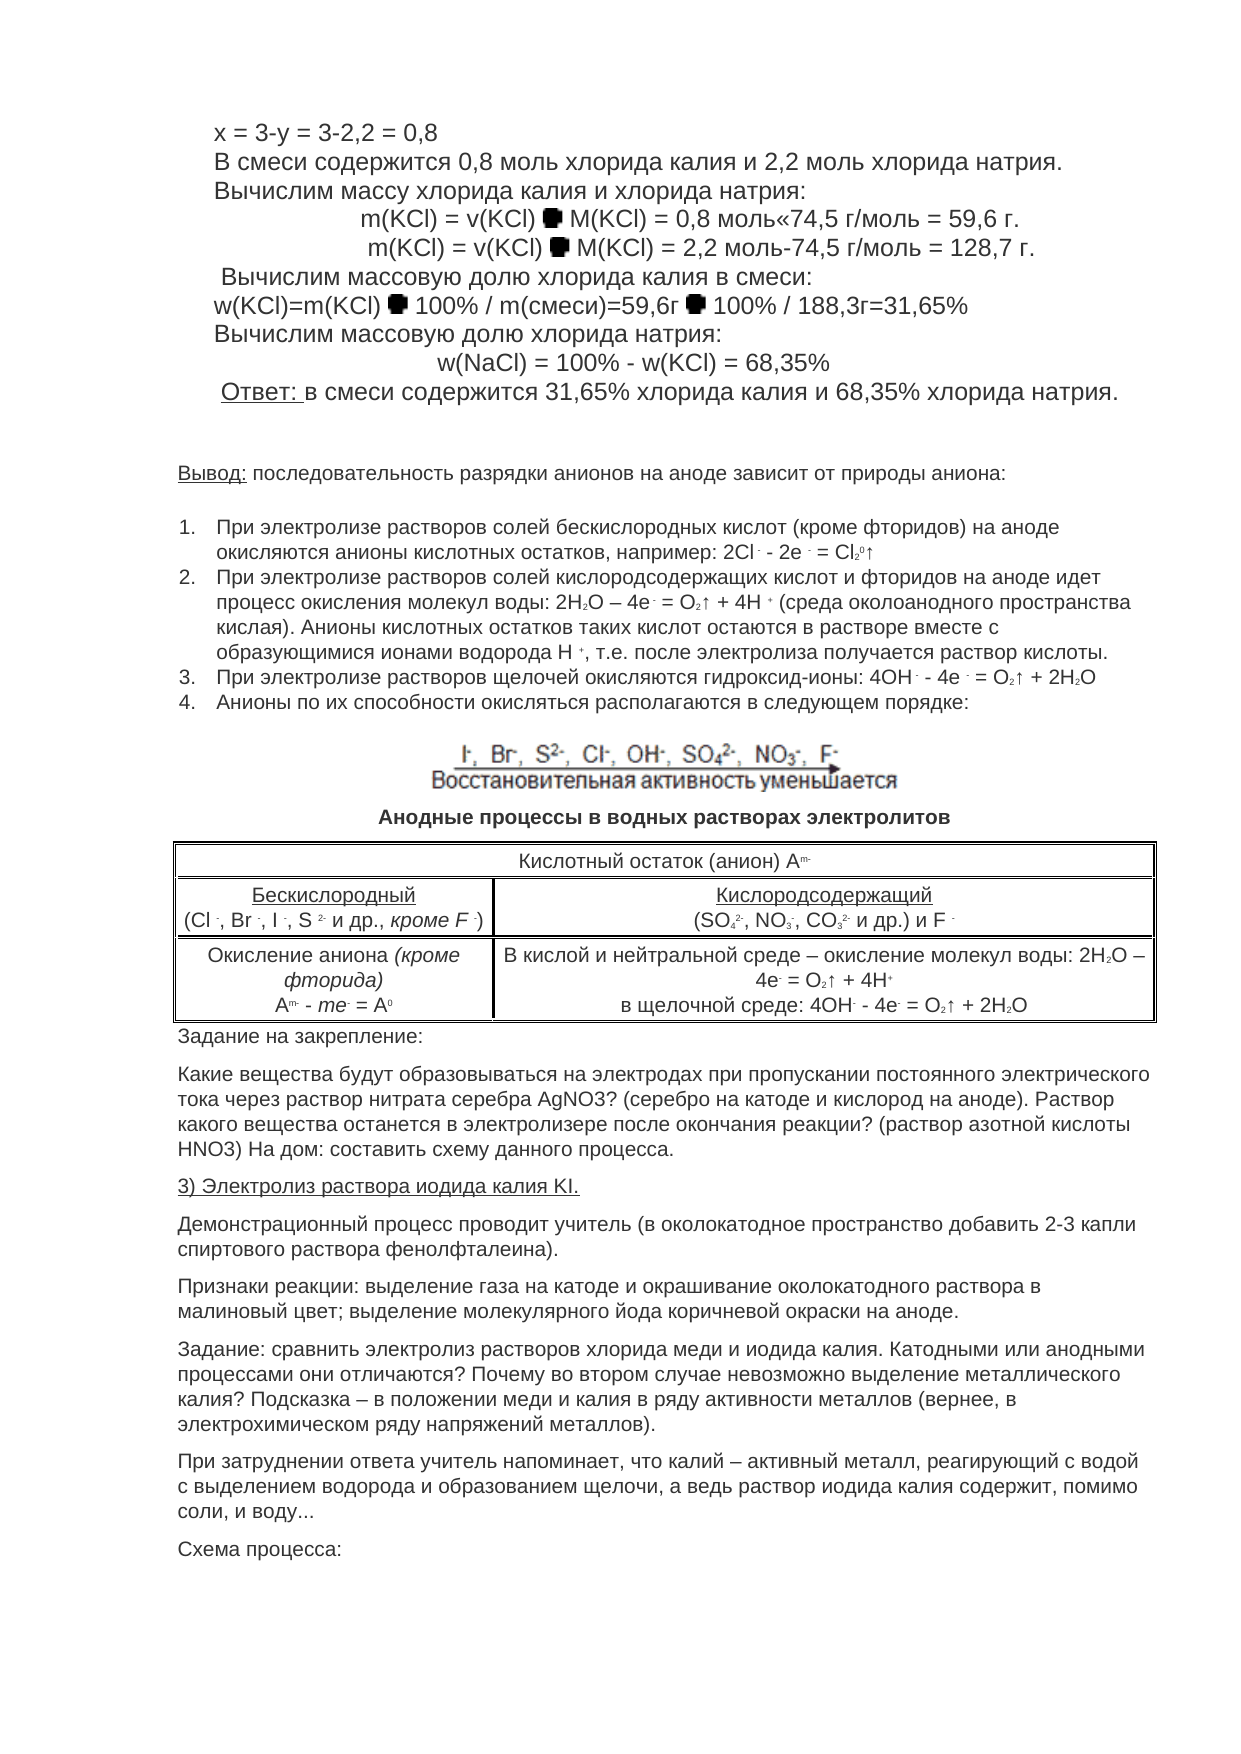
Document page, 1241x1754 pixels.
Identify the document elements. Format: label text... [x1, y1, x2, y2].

text Задание: сравнить электролиз растворов хлорида меди и иодида калия. Катодными или анодными процессами они отличаются? Почему во втором случае невозможно выделение металлического калия? Подсказка – в положении меди и калия в ряду активности металлов (вернее, в электрохимическом ряду напряжений металлов). [177, 1335, 1152, 1435]
list Анионы по их способности окисляться располагаются в следующем порядке: [179, 689, 1152, 714]
text Вывод: последовательность разрядки анионов на аноде зависит от природы аниона: [177, 459, 1152, 484]
list При электролизе растворов солей бескислородных кислот (кроме фторидов) на аноде окисляются анионы кислотных остатков, например: 2Cl - - 2e - = Cl20↑ [179, 514, 1152, 564]
text х = 3-у = 3-2,2 = 0,8 [214, 118, 1152, 147]
table_cell Окисление аниона (кроме фторида) Аm- - me- = А0 [176, 935, 493, 1020]
text Какие вещества будут образовываться на электродах при пропускании постоянного электрического тока через раствор нитрата серебра AgNO3? (серебро на катоде и кислород на аноде). Раствор какого вещества останется в электролизере после окончания реакции? (раствор азотной кислоты HNO3) На дом: составить схему данного процесса. [177, 1060, 1152, 1160]
list При электролизе растворов солей кислородсодержащих кислот и фторидов на аноде идет процесс окисления молекул воды: 2H2O – 4e - = O2↑ + 4H + (среда околоанодного пространства кислая). Анионы кислотных остатков таких кислот остаются в растворе вместе с образующимися ионами водорода H +, т.е. после электролиза получается раствор кислоты. [179, 564, 1152, 664]
text При затруднении ответа учитель напоминает, что калий – активный металл, реагирующий с водой с выделением водорода и образованием щелочи, а ведь раствор иодида калия содержит, помимо соли, и воду... [177, 1448, 1152, 1523]
text В смеси содержится 0,8 моль хлорида калия и 2,2 моль хлорида натрия. [214, 147, 1152, 176]
list При электролизе растворов щелочей окисляются гидроксид-ионы: 4OH - - 4e - = O2↑ + 2H2O [179, 664, 1152, 689]
table_cell Бескислородный (Cl -, Br -, I -, S 2- и др., кроме F -) [174, 876, 493, 935]
text Анодные процессы в водных растворах электролитов [177, 804, 1152, 829]
text Признаки реакции: выделение газа на катоде и окрашивание околокатодного раствора в малиновый цвет; выделение молекулярного йода коричневой окраски на аноде. [177, 1273, 1152, 1323]
table_header Кислотный остаток (анион) Аm- [176, 845, 1153, 876]
text Вычислим массовую долю хлорида калия в смеси: [214, 262, 1152, 291]
text Вычислим массу хлорида калия и хлорида натрия: [214, 176, 1152, 204]
table_cell Кислородсодержащий (SO42-, NO3-, CO32- и др.) и F - [493, 876, 1155, 935]
text m(KCl) = v(KCl) M(KCl) = 0,8 моль«74,5 г/моль = 59,6 г. [214, 204, 1152, 233]
text Вычислим массовую долю хлорида натрия: [214, 319, 1152, 348]
text Задание на закрепление: [177, 1023, 1152, 1048]
text Схема процесса: [177, 1535, 1152, 1560]
text Демонстрационный процесс проводит учитель (в околокатодное пространство добавить 2-3 капли спиртового раствора фенолфталеина). [177, 1210, 1152, 1260]
picture [686, 294, 706, 314]
text w(NaCl) = 100% - w(KCl) = 68,35% [214, 348, 1152, 377]
text Ответ: в смеси содержится 31,65% хлорида калия и 68,35% хлорида натрия. [214, 377, 1152, 406]
picture [542, 208, 563, 228]
picture [430, 742, 899, 792]
picture [388, 294, 408, 314]
text m(KCl) = v(KCl) M(KCl) = 2,2 моль-74,5 г/моль = 128,7 г. [214, 233, 1152, 262]
picture [550, 237, 570, 257]
text 3) Электролиз раствора иодида калия KI. [177, 1173, 1152, 1198]
table_cell В кислой и нейтральной среде – окисление молекул воды: 2H2O – 4e- = O2↑ + 4H+ в щелочной среде: 4OH- - 4e- = O2↑ + 2H2O [493, 935, 1154, 1020]
text w(KCl)=m(KCl) 100% / m(смеси)=59,6г 100% / 188,3г=31,65% [214, 291, 1152, 319]
